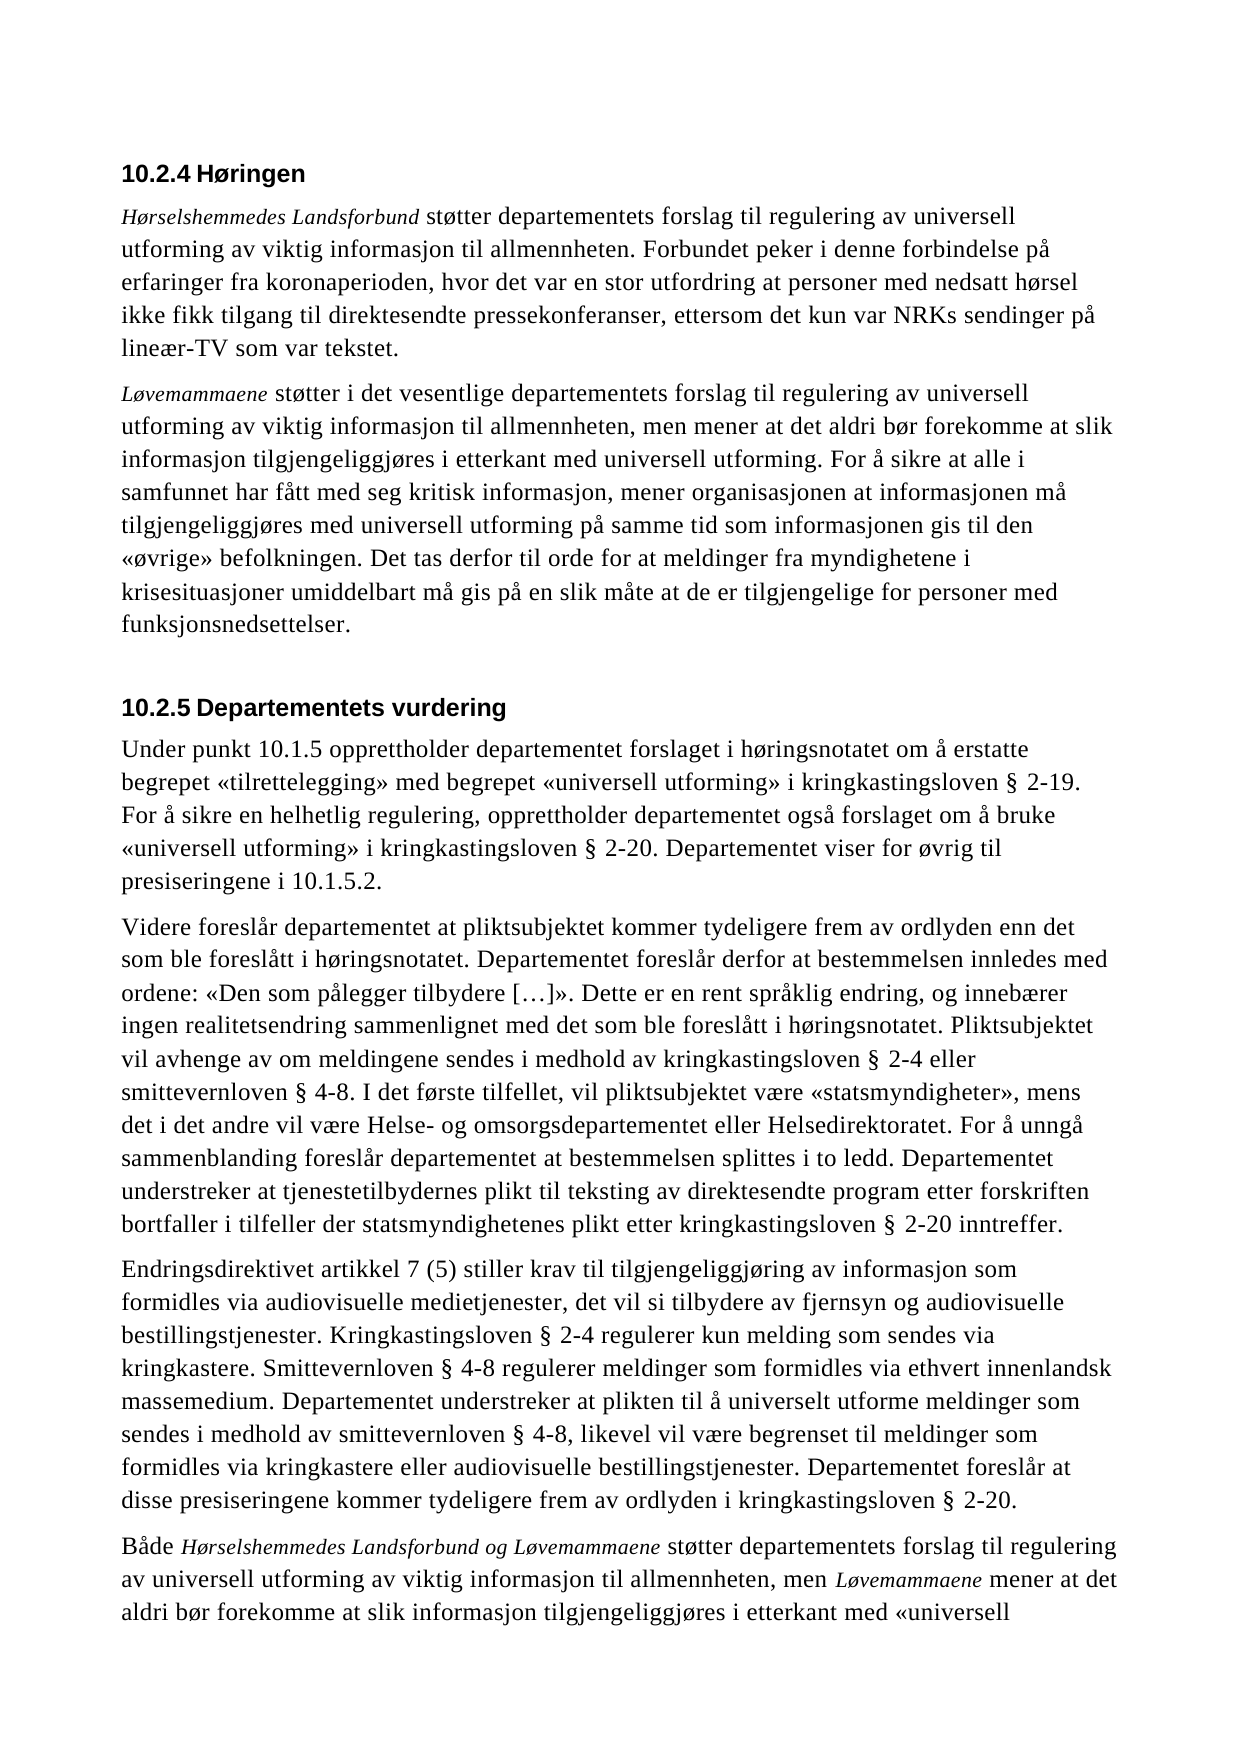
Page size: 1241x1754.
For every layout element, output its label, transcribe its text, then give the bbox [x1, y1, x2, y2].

text Endringsdirektivet artikkel 7 (5) stiller krav til tilgjengeliggjøring av informasjon som formidles via audiovisuelle medietjenester, det vil si tilbydere av fjernsyn og audiovisuelle bestillingstjenester. Kringkastingsloven § 2-4 regulerer kun melding som sendes via kringkastere. Smittevernloven § 4-8 regulerer meldinger som formidles via ethvert innenlandsk massemedium. Departementet understreker at plikten til å universelt utforme meldinger som sendes i medhold av smittevernloven § 4-8, likevel vil være begrenset til meldinger som formidles via kringkastere eller audiovisuelle bestillingstjenester. Departementet foreslår at disse presiseringene kommer tydeligere frem av ordlyden i kringkastingsloven § 2-20. [121, 1254, 1119, 1514]
text Løvemammaene støtter i det vesentlige departementets forslag til regulering av universell utforming av viktig informasjon til allmennheten, men mener at det aldri bør forekomme at slik informasjon tilgjengeliggjøres i etterkant med universell utforming. For å sikre at alle i samfunnet har fått med seg kritisk informasjon, mener organisasjonen at informasjonen må tilgjengeliggjøres med universell utforming på samme tid som informasjonen gis til den «øvrige» befolkningen. Det tas derfor til orde for at meldinger fra myndighetene i krisesituasjoner umiddelbart må gis på en slik måte at de er tilgjengelige for personer med funksjonsnedsettelser. [121, 378, 1119, 638]
text Videre foreslår departementet at pliktsubjektet kommer tydeligere frem av ordlyden enn det som ble foreslått i høringsnotatet. Departementet foreslår derfor at bestemmelsen innledes med ordene: «Den som pålegger tilbydere […]». Dette er en rent språklig endring, og innebærer ingen realitetsendring sammenlignet med det som ble foreslått i høringsnotatet. Pliktsubjektet vil avhenge av om meldingene sendes i medhold av kringkastingsloven § 2-4 eller smittevernloven § 4-8. I det første tilfellet, vil pliktsubjektet være «statsmyndigheter», mens det i det andre vil være Helse- og omsorgsdepartementet eller Helsedirektoratet. For å unngå sammenblanding foreslår departementet at bestemmelsen splittes i to ledd. Departementet understreker at tjenestetilbydernes plikt til teksting av direktesendte program etter forskriften bortfaller i tilfeller der statsmyndighetenes plikt etter kringkastingsloven § 2-20 inntreffer. [121, 912, 1119, 1237]
subtitle Departementets vurdering [121, 693, 1119, 721]
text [121, 1531, 1119, 1626]
text Under punkt 10.1.5 opprettholder departementet forslaget i høringsnotatet om å erstatte begrepet «tilrettelegging» med begrepet «universell utforming» i kringkastingsloven § 2-19. For å sikre en helhetlig regulering, opprettholder departementet også forslaget om å bruke «universell utforming» i kringkastingsloven § 2-20. Departementet viser for øvrig til presiseringene i 10.1.5.2. [121, 734, 1119, 895]
text Hørselshemmedes Landsforbund støtter departementets forslag til regulering av universell utforming av viktig informasjon til allmennheten. Forbundet peker i denne forbindelse på erfaringer fra koronaperioden, hvor det var en stor utfordring at personer med nedsatt hørsel ikke fikk tilgang til direktesendte pressekonferanser, ettersom det kun var NRKs sendinger på lineær-TV som var tekstet. [121, 201, 1119, 362]
subtitle Høringen [121, 159, 1119, 188]
